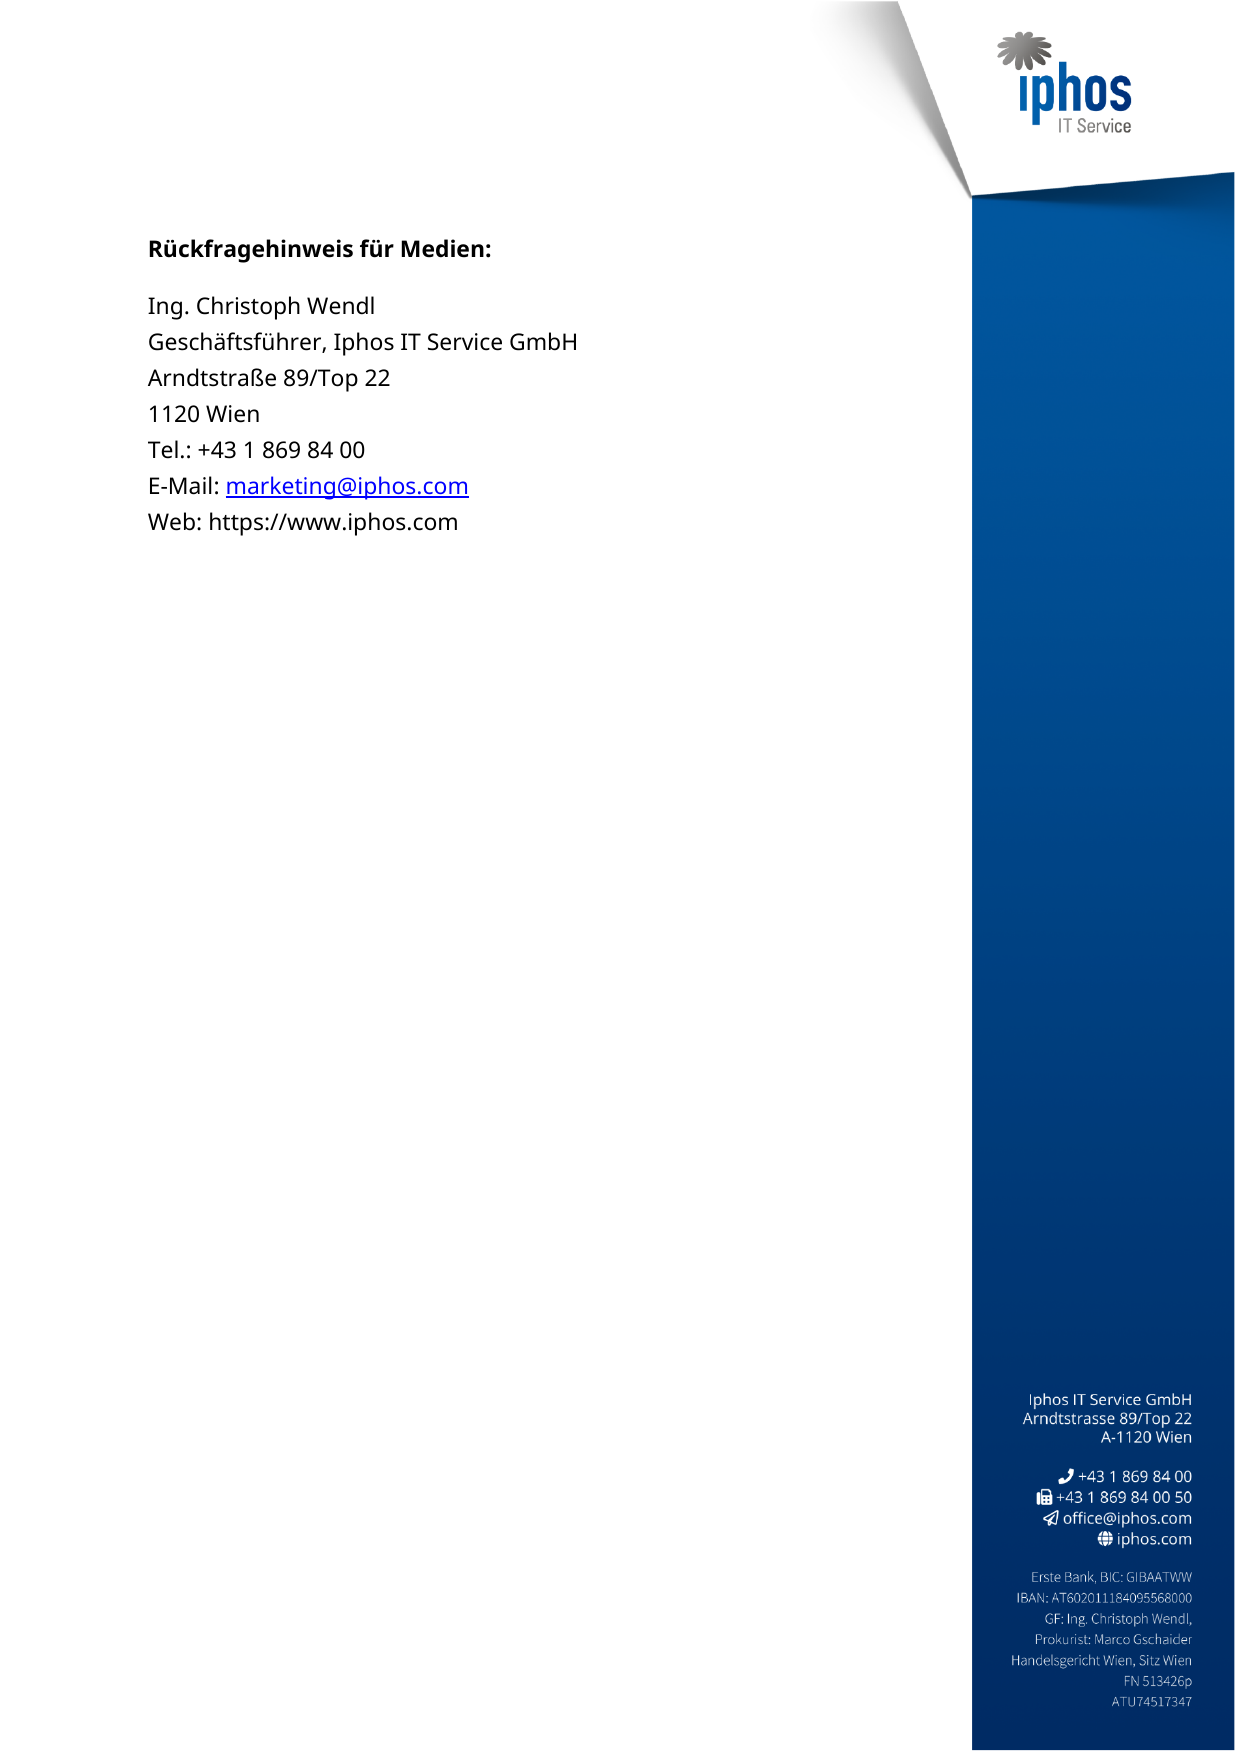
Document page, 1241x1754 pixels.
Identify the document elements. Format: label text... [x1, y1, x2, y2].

picture [808, 1, 1234, 1747]
text Rückfragehinweis für Medien: [148, 233, 915, 264]
text Ing. Christoph Wendl Geschäftsführer, Iphos IT Service GmbH Arndtstraße 89/Top 22 1120 Wien Tel.: +43 1 869 84 00 E-Mail: marketing@iphos.com Web: https://www.iphos.com [148, 290, 915, 537]
